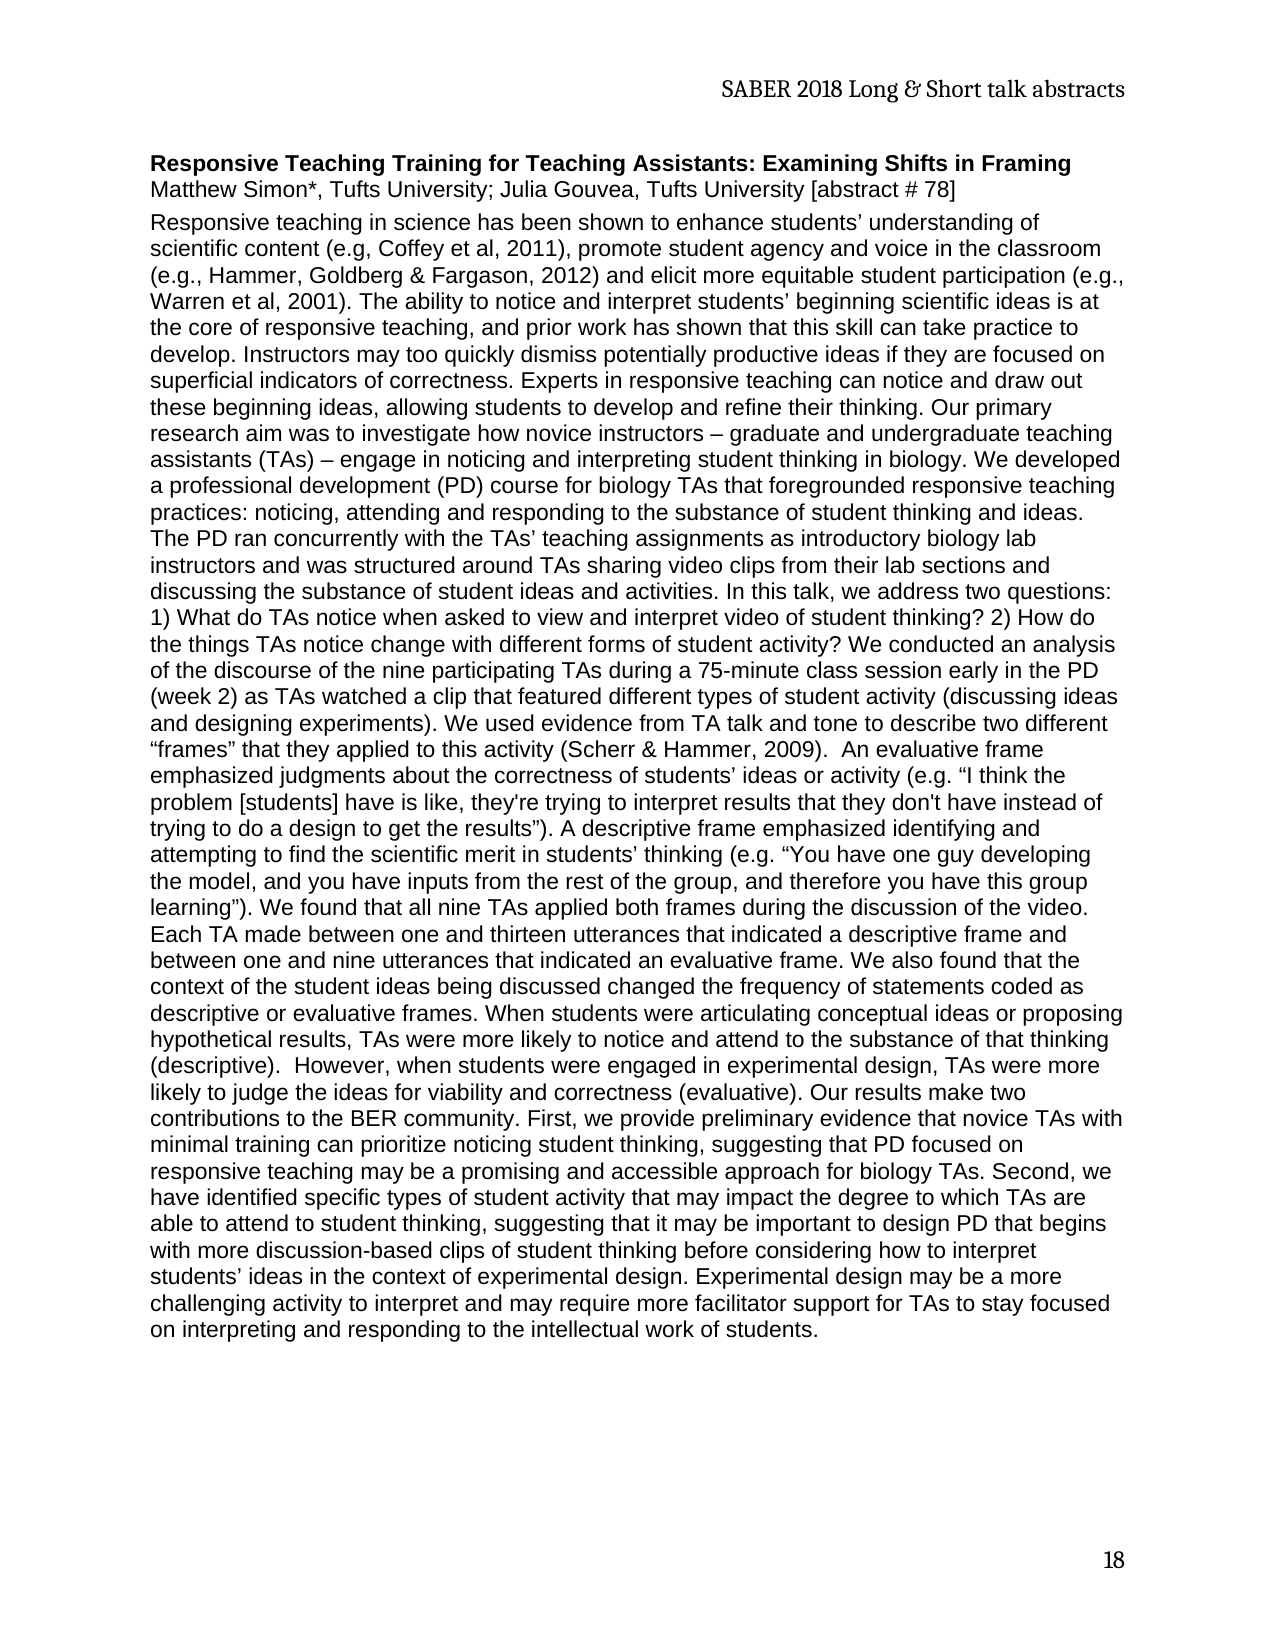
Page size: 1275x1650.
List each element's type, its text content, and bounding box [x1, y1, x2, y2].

text Responsive teaching in science has been shown to enhance students’ understanding of scientific content (e.g, Coffey et al, 2011), promote student agency and voice in the classroom (e.g., Hammer, Goldberg & Fargason, 2012) and elicit more equitable student participation (e.g., Warren et al, 2001). The ability to notice and interpret students’ beginning scientific ideas is at the core of responsive teaching, and prior work has shown that this skill can take practice to develop. Instructors may too quickly dismiss potentially productive ideas if they are focused on superficial indicators of correctness. Experts in responsive teaching can notice and draw out these beginning ideas, allowing students to develop and refine their thinking. Our primary research aim was to investigate how novice instructors – graduate and undergraduate teaching assistants (TAs) – engage in noticing and interpreting student thinking in biology. We developed a professional development (PD) course for biology TAs that foregrounded responsive teaching practices: noticing, attending and responding to the substance of student thinking and ideas. The PD ran concurrently with the TAs’ teaching assignments as introductory biology lab instructors and was structured around TAs sharing video clips from their lab sections and discussing the substance of student ideas and activities. In this talk, we address two questions: 1) What do TAs notice when asked to view and interpret video of student thinking? 2) How do the things TAs notice change with different forms of student activity? We conducted an analysis of the discourse of the nine participating TAs during a 75-minute class session early in the PD (week 2) as TAs watched a clip that featured different types of student activity (discussing ideas and designing experiments). We used evidence from TA talk and tone to describe two different “frames” that they applied to this activity (Scherr & Hammer, 2009). An evaluative frame emphasized judgments about the correctness of students’ ideas or activity (e.g. “I think the problem [students] have is like, they're trying to interpret results that they don't have instead of trying to do a design to get the results”). A descriptive frame emphasized identifying and attempting to find the scientific merit in students’ thinking (e.g. “You have one guy developing the model, and you have inputs from the rest of the group, and therefore you have this group learning”). We found that all nine TAs applied both frames during the discussion of the video. Each TA made between one and thirteen utterances that indicated a descriptive frame and between one and nine utterances that indicated an evaluative frame. We also found that the context of the student ideas being discussed changed the frequency of statements coded as descriptive or evaluative frames. When students were articulating conceptual ideas or proposing hypothetical results, TAs were more likely to notice and attend to the substance of that thinking (descriptive). However, when students were engaged in experimental design, TAs were more likely to judge the ideas for viability and correctness (evaluative). Our results make two contributions to the BER community. First, we provide preliminary evidence that novice TAs with minimal training can prioritize noticing student thinking, suggesting that PD focused on responsive teaching may be a promising and accessible approach for biology TAs. Second, we have identified specific types of student activity that may impact the degree to which TAs are able to attend to student thinking, suggesting that it may be important to design PD that begins with more discussion-based clips of student thinking before considering how to interpret students’ ideas in the context of experimental design. Experimental design may be a more challenging activity to interpret and may require more facilitator support for TAs to stay focused on interpreting and responding to the intellectual work of students. [150, 209, 1125, 1342]
text Responsive Teaching Training for Teaching Assistants: Examining Shifts in Framing Matthew Simon*, Tufts University; Julia Gouvea, Tufts University [abstract # 78] [150, 150, 1125, 203]
